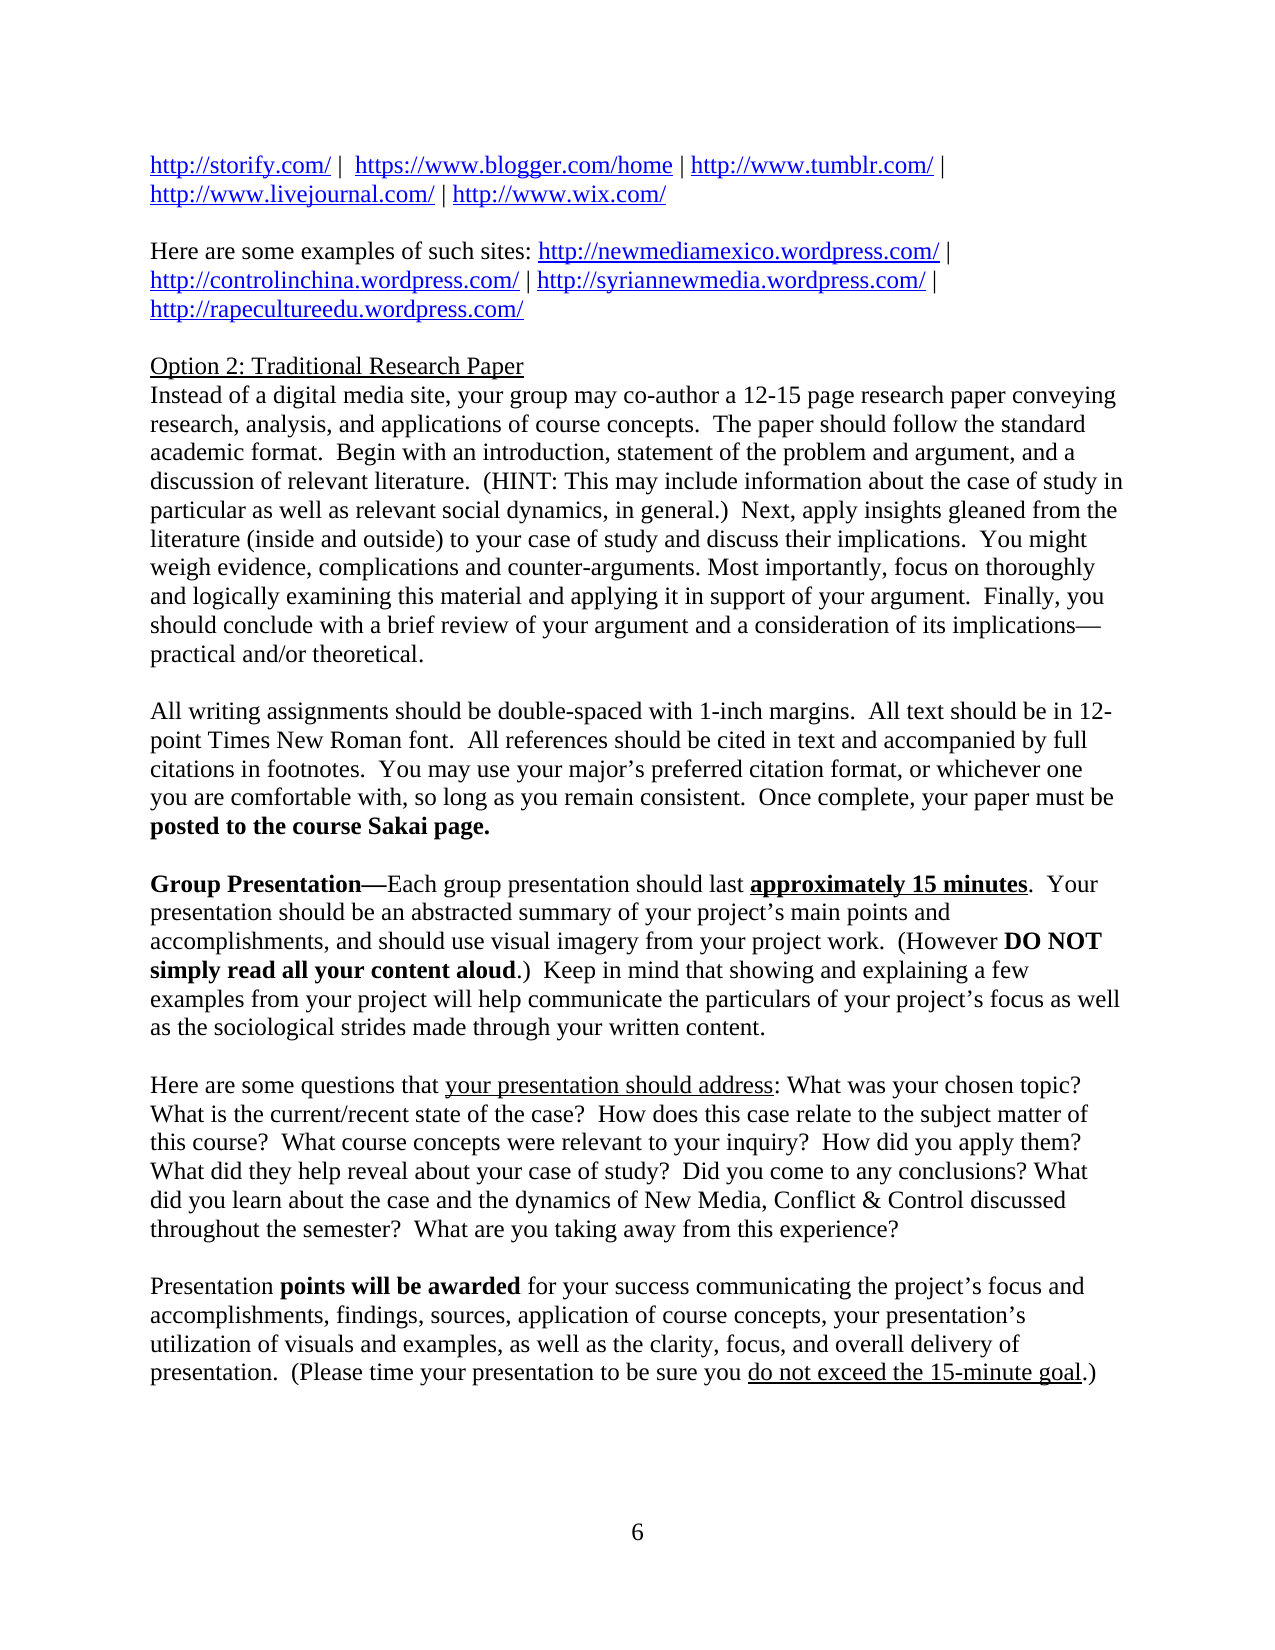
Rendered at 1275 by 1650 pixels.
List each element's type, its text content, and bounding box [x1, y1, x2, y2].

text Option 2: Traditional Research Paper [150, 351, 1125, 380]
text Here are some examples of such sites: http://newmediamexico.wordpress.com/ | http://controlinchina.wordpress.com/ | http://syriannewmedia.wordpress.com/ | http://rapecultureedu.wordpress.com/ [150, 236, 1125, 322]
text Group Presentation—Each group presentation should last approximately 15 minutes. Your presentation should be an abstracted summary of your project’s main points and accomplishments, and should use visual imagery from your project work. (However DO NOT simply read all your content aloud.) Keep in mind that showing and explaining a few examples from your project will help communicate the particulars of your project’s focus as well as the sociological strides made through your written content. [150, 869, 1125, 1041]
text Presentation points will be awarded for your success communicating the project’s focus and accomplishments, findings, sources, application of course concepts, your presentation’s utilization of visuals and examples, as well as the clarity, focus, and overall delivery of presentation. (Please time your presentation to be sure you do not exceed the 15-minute goal.) [150, 1271, 1125, 1386]
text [150, 150, 1125, 207]
text All writing assignments should be double-spaced with 1-inch margins. All text should be in 12-point Times New Roman font. All references should be cited in text and accompanied by full citations in footnotes. You may use your major’s preferred citation format, or whichever one you are comfortable with, so long as you remain consistent. Once complete, your paper must be posted to the course Sakai page. [150, 696, 1125, 840]
text Instead of a digital media site, your group may co-author a 12-15 page research paper conveying research, analysis, and applications of course concepts. The paper should follow the standard academic format. Begin with an introduction, statement of the problem and argument, and a discussion of relevant literature. (HINT: This may include information about the case of study in particular as well as relevant social dynamics, in general.) Next, apply insights gleaned from the literature (inside and outside) to your case of study and discuss their implications. You might weigh evidence, complications and counter-arguments. Most importantly, focus on thoroughly and logically examining this material and applying it in support of your argument. Finally, you should conclude with a brief review of your argument and a consideration of its implications—practical and/or theoretical. [150, 380, 1125, 667]
text Here are some questions that your presentation should address: What was your chosen topic? What is the current/recent state of the case? How does this case relate to the subject matter of this course? What course concepts were relevant to your inquiry? How did you apply them? What did they help reveal about your case of study? Did you come to any conclusions? What did you learn about the case and the dynamics of New Media, Conflict & Control discussed throughout the semester? What are you taking away from this experience? [150, 1070, 1125, 1242]
